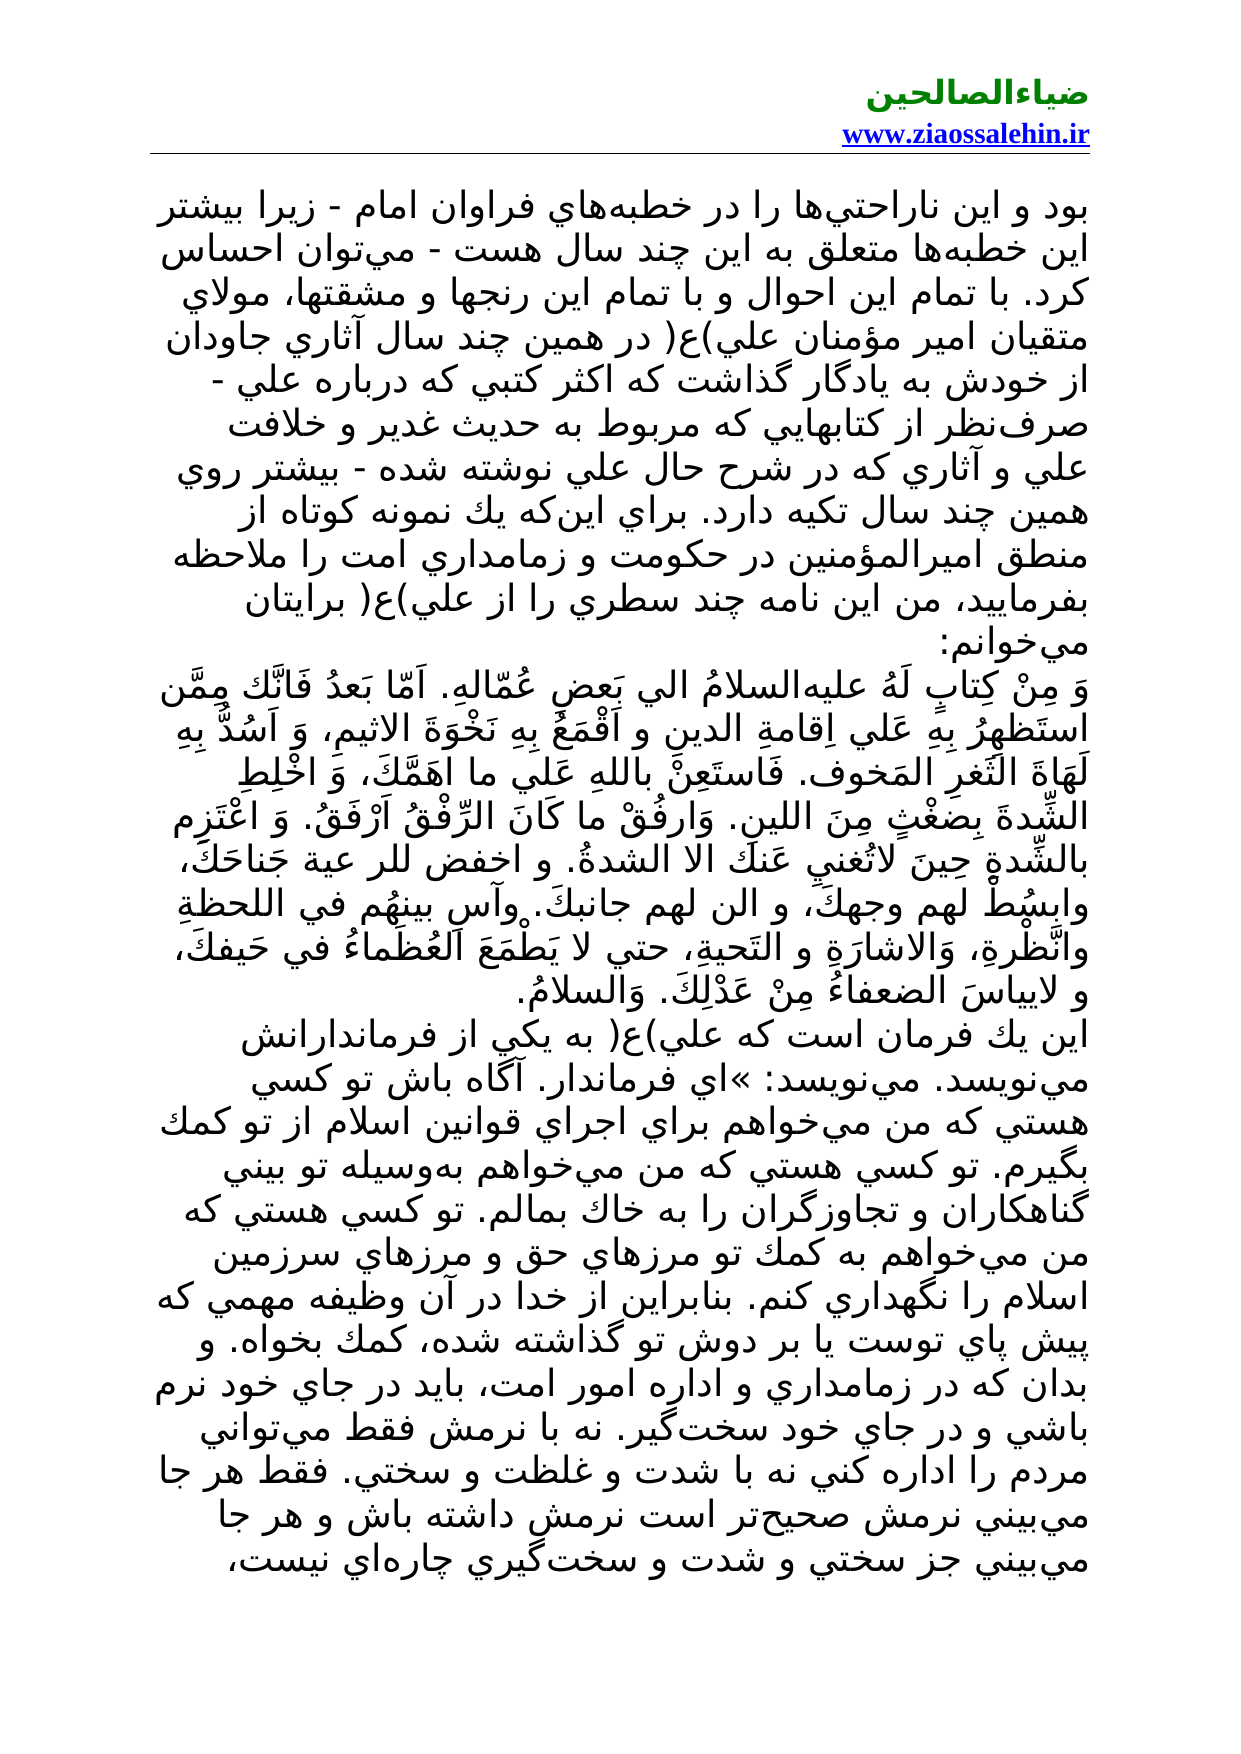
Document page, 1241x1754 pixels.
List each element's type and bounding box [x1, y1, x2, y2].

text [150, 183, 1090, 1580]
